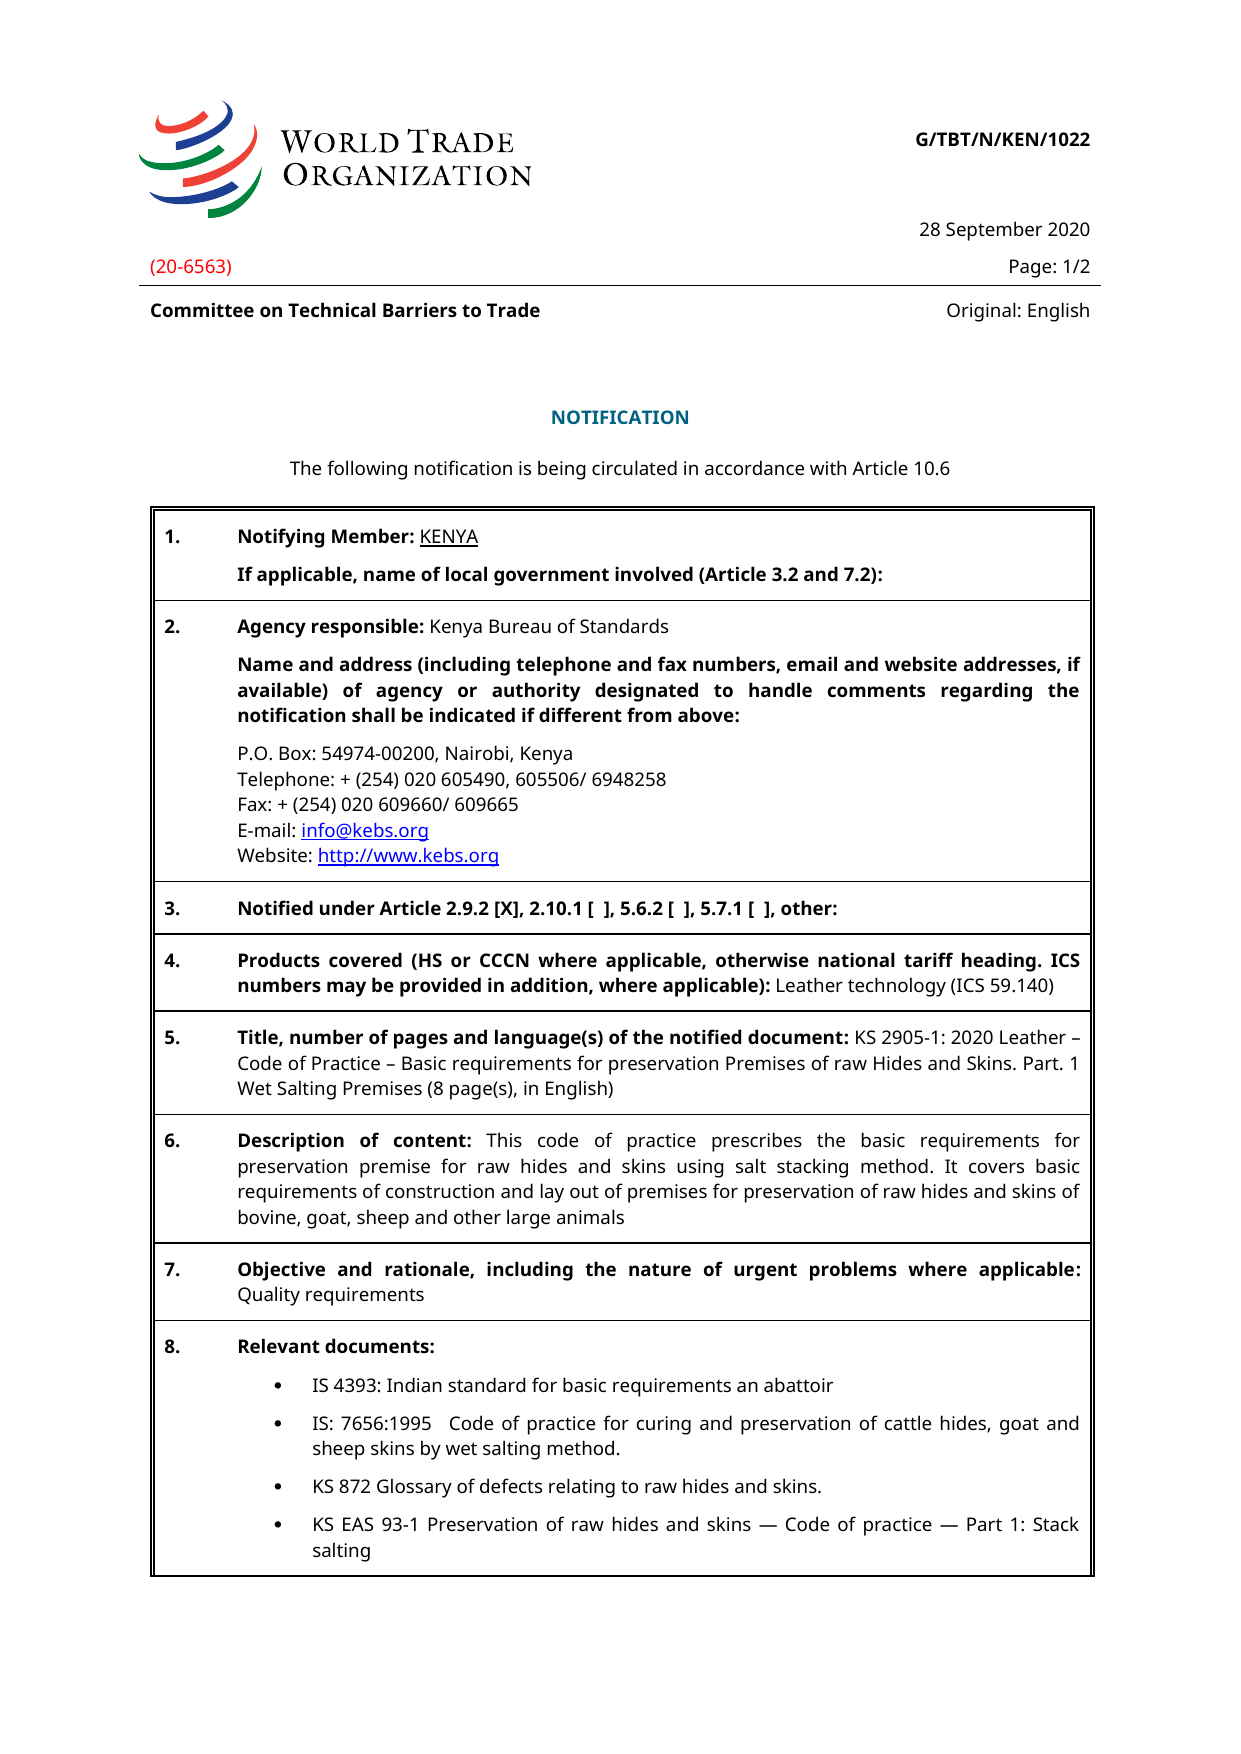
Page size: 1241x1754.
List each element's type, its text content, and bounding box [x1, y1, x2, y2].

table_cell Objective and rationale, including the nature of urgent problems where applicable: Quality requirements [225, 1244, 1090, 1320]
table_cell Notified under Article 2.9.2 [X], 2.10.1 [ ], 5.6.2 [ ], 5.7.1 [ ], other: [225, 882, 1090, 933]
table_cell Agency responsible: Kenya Bureau of Standards Name and address (including telephone and fax numbers, email and website addresses, if available) of agency or authority designated to handle comments regarding the notification shall be indicated if different from above: P.O. Box: 54974-00200, Nairobi, Kenya Telephone: + (254) 020 605490, 605506/ 6948258 Fax: + (254) 020 609660/ 609665 E-mail: info@kebs.org Website: http://www.kebs.org [225, 601, 1090, 881]
table_cell Title, number of pages and language(s) of the notified document: KS 2905-1: 2020 Leather – Code of Practice – Basic requirements for preservation Premises of raw Hides and Skins. Part. 1 Wet Salting Premises (8 page(s), in English) [225, 1012, 1090, 1113]
table_header 1. [155, 511, 225, 599]
table_cell 7. [155, 1244, 225, 1320]
table_cell 5. [155, 1012, 225, 1113]
table_cell 2. [155, 601, 225, 881]
table_cell 4. [155, 935, 225, 1010]
table_cell 3. [155, 882, 225, 933]
table_cell Products covered (HS or CCCN where applicable, otherwise national tariff heading. ICS numbers may be provided in addition, where applicable): Leather technology (ICS 59.140) [225, 935, 1090, 1010]
table_cell Description of content: This code of practice prescribes the basic requirements for preservation premise for raw hides and skins using salt stacking method. It covers basic requirements of construction and lay out of premises for preservation of raw hides and skins of bovine, goat, sheep and other large animals [225, 1115, 1090, 1242]
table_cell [225, 1321, 1090, 1575]
table_cell 6. [155, 1115, 225, 1242]
text The following notification is being circulated in accordance with Article 10.6 [150, 455, 1090, 481]
table_cell 8. [155, 1321, 225, 1575]
table_header Notifying Member: Kenya If applicable, name of local government involved (Article 3.2 and 7.2): [225, 511, 1090, 599]
title NOTIFICATION [150, 405, 1090, 430]
